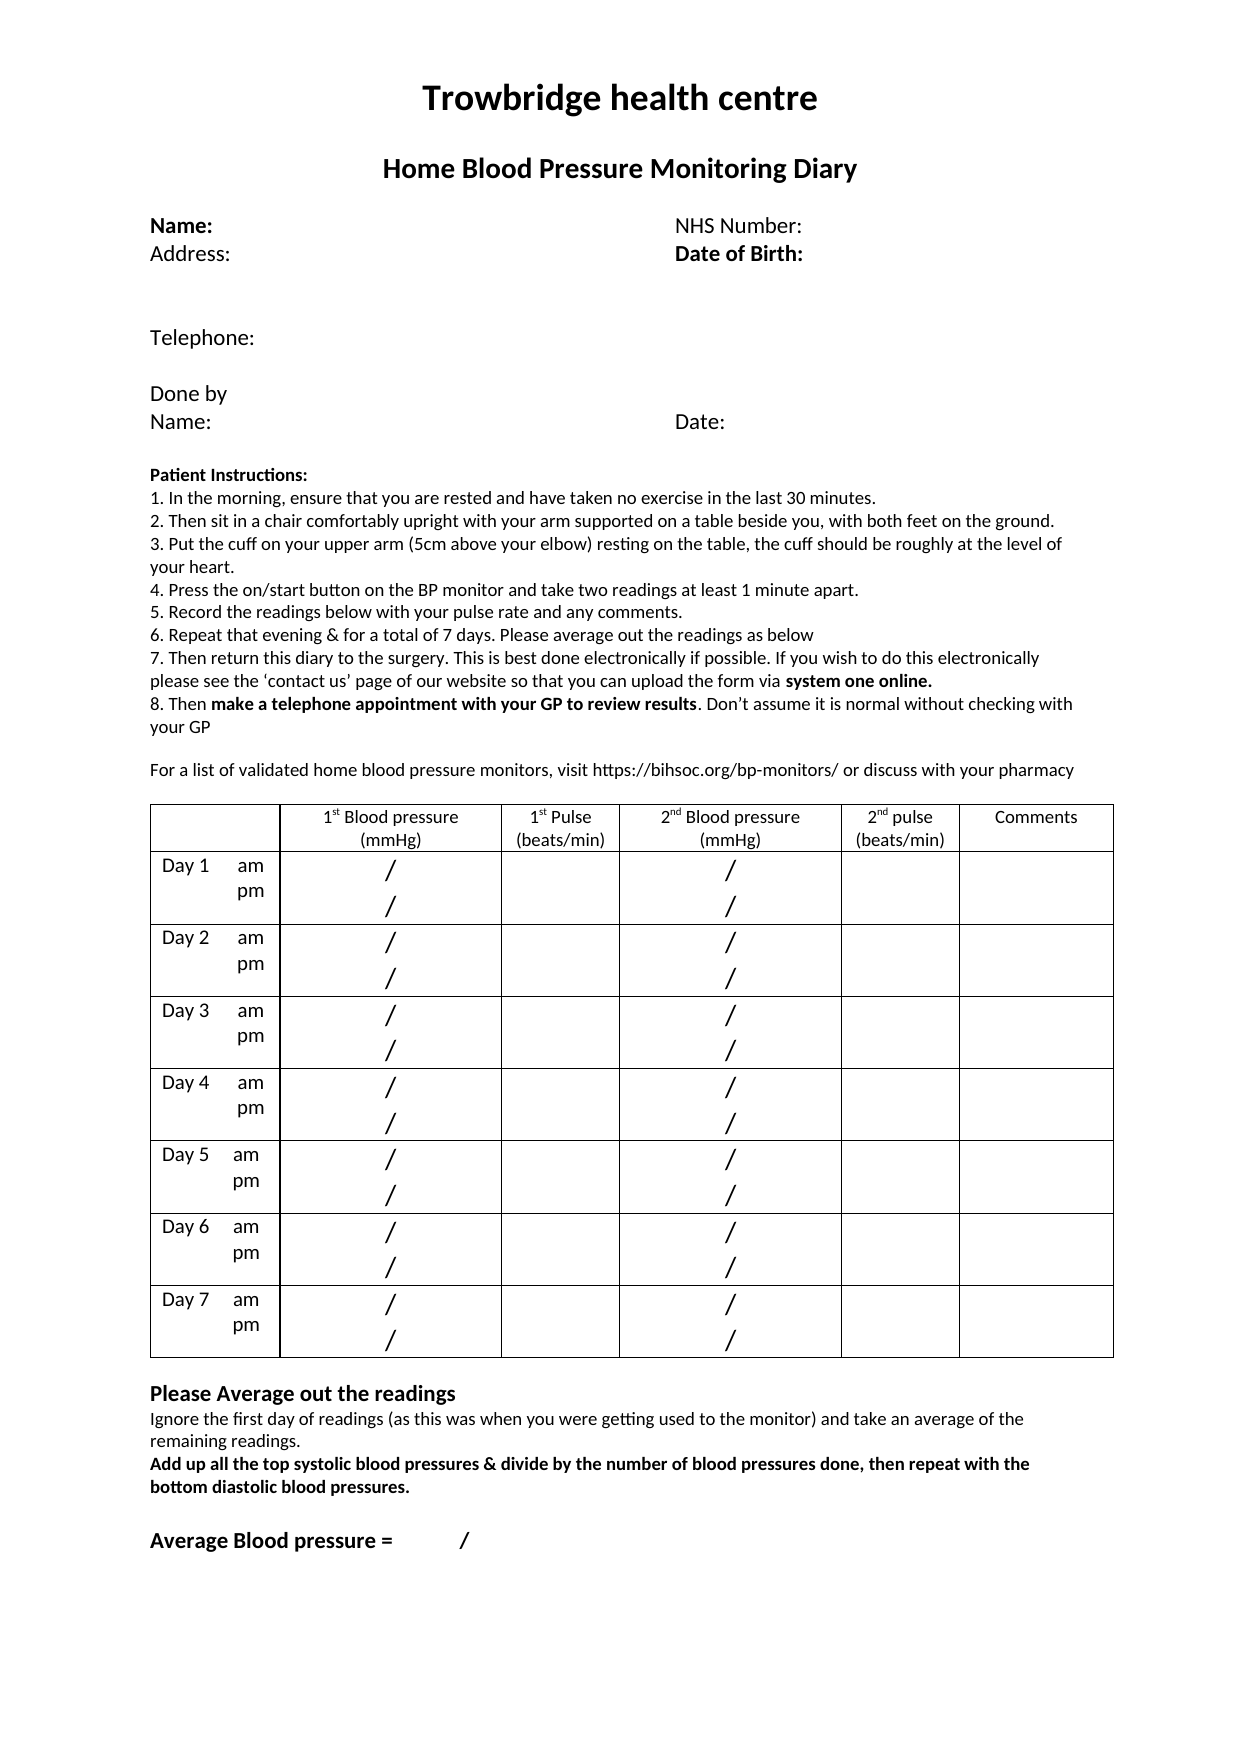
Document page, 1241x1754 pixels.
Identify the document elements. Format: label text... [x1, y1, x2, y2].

table_header [151, 805, 279, 851]
table_cell / / [620, 1069, 841, 1140]
text 6. Repeat that evening & for a total of 7 days. Please average out the readings as below [150, 624, 1090, 647]
table_cell [842, 1286, 959, 1357]
text 5. Record the readings below with your pulse rate and any comments. [150, 601, 1090, 624]
table_cell Day 3 am pm [151, 997, 279, 1068]
text Address: Date of Birth: [150, 239, 1090, 267]
text 1. In the morning, ensure that you are rested and have taken no exercise in the last 30 minutes. [150, 486, 1090, 509]
table_cell [960, 1286, 1113, 1357]
text 2. Then sit in a chair comfortably upright with your arm supported on a table beside you, with both feet on the ground. [150, 509, 1090, 532]
text Patient Instructions: [150, 463, 1090, 486]
table_cell [502, 1069, 619, 1140]
table_cell [502, 1286, 619, 1357]
table_cell [502, 1214, 619, 1285]
table_cell / / [620, 1141, 841, 1213]
table_cell / / [281, 997, 501, 1068]
table_cell [502, 925, 619, 996]
text Name: Date: [150, 407, 1090, 435]
table_cell [842, 852, 959, 923]
table_cell / / [281, 1069, 501, 1140]
table_cell [842, 997, 959, 1068]
table_cell Day 5 am pm [151, 1141, 279, 1213]
table_cell / / [620, 925, 841, 996]
table_cell [960, 925, 1113, 996]
text Name: NHS Number: [150, 211, 1090, 239]
text Ignore the first day of readings (as this was when you were getting used to the monitor) and take an average of the remaining readings. [150, 1407, 1090, 1452]
table_cell / / [281, 925, 501, 996]
table_cell Day 7 am pm [151, 1286, 279, 1357]
table_cell Day 4 am pm [151, 1069, 279, 1140]
table_cell [842, 925, 959, 996]
table_cell / / [620, 852, 841, 923]
text Telephone: [150, 323, 1090, 351]
table_cell / / [281, 852, 501, 923]
table_cell [960, 997, 1113, 1068]
table_cell / / [281, 1214, 501, 1285]
text 8. Then make a telephone appointment with your GP to review results. Don’t assume it is normal without checking with your GP [150, 692, 1090, 738]
table_cell [960, 1141, 1113, 1213]
text 7. Then return this diary to the surgery. This is best done electronically if possible. If you wish to do this electronically please see the ‘contact us’ page of our website so that you can upload the form via system one online. [150, 647, 1090, 692]
table_cell / / [281, 1141, 501, 1213]
table_cell Day 2 am pm [151, 925, 279, 996]
table_cell / / [281, 1286, 501, 1357]
table_cell [960, 1214, 1113, 1285]
text Done by [150, 379, 1090, 407]
text For a list of validated home blood pressure monitors, visit https://bihsoc.org/bp-monitors/ or discuss with your pharmacy [150, 758, 1090, 781]
table_cell / / [620, 1286, 841, 1357]
table_cell Day 6 am pm [151, 1214, 279, 1285]
table_header Comments [960, 805, 1113, 851]
table_cell [502, 852, 619, 923]
table_cell [842, 1214, 959, 1285]
table_header 1st Blood pressure (mmHg) [281, 805, 501, 851]
table_header 1st Pulse (beats/min) [502, 805, 619, 851]
table_cell Day 1 am pm [151, 852, 279, 923]
table_cell [502, 997, 619, 1068]
table_cell / / [620, 997, 841, 1068]
table_header 2nd Blood pressure (mmHg) [620, 805, 841, 851]
table_cell [960, 852, 1113, 923]
table_cell [960, 1069, 1113, 1140]
text 4. Press the on/start button on the BP monitor and take two readings at least 1 minute apart. [150, 578, 1090, 601]
text 3. Put the cuff on your upper arm (5cm above your elbow) resting on the table, the cuff should be roughly at the level of your heart. [150, 532, 1090, 578]
text Please Average out the readings [150, 1379, 1090, 1407]
text Add up all the top systolic blood pressures & divide by the number of blood pressures done, then repeat with the bottom diastolic blood pressures. [150, 1452, 1090, 1498]
table_cell / / [620, 1214, 841, 1285]
table_header 2nd pulse (beats/min) [842, 805, 959, 851]
table_cell [842, 1069, 959, 1140]
text Average Blood pressure = / [150, 1526, 1090, 1554]
table_cell [502, 1141, 619, 1213]
table_cell [842, 1141, 959, 1213]
text Home Blood Pressure Monitoring Diary [150, 150, 1090, 186]
